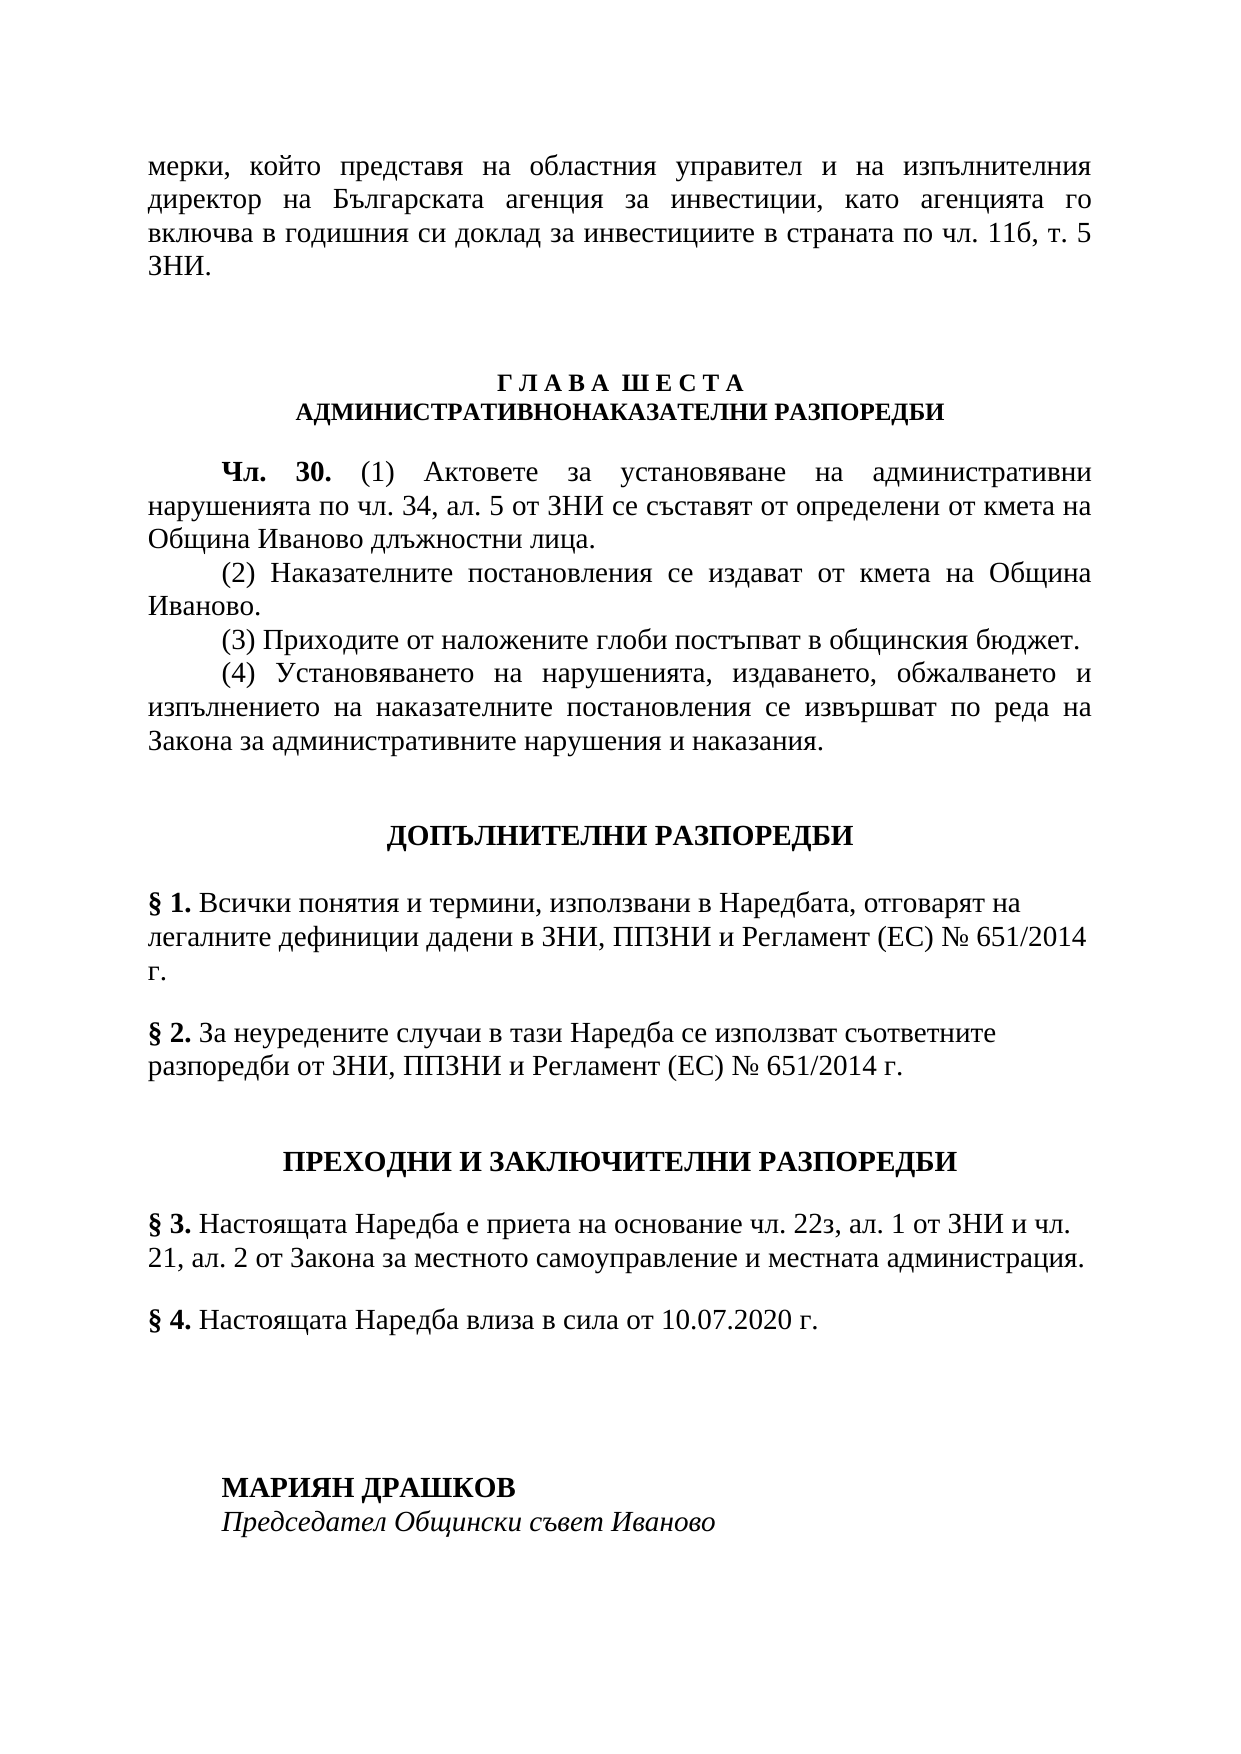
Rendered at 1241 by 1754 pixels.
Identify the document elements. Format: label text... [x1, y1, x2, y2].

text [148, 148, 1093, 282]
text § 4. Настоящата Наредба влиза в сила от 10.07.2020 г. [148, 1302, 1093, 1336]
text § 1. Всички понятия и термини, използвани в Наредбата, отговарят на легалните дефиниции дадени в ЗНИ, ППЗНИ и Регламент (ЕС) № 651/2014 г. [148, 886, 1093, 986]
text Чл. 30. (1) Актовете за установяване на административни нарушенията по чл. 34, ал. 5 от ЗНИ се съставят от определени от кмета на Община Иваново длъжностни лица. [148, 454, 1093, 555]
text Председател Общински съвет Иваново [148, 1504, 1093, 1537]
text § 3. Настоящата Наредба е приета на основание чл. 22з, ал. 1 от ЗНИ и чл. 21, ал. 2 от Закона за местното самоуправление и местната администрация. [148, 1207, 1093, 1274]
text (2) Наказателните постановления се издават от кмета на Община Иваново. [148, 555, 1093, 622]
text (4) Установяването на нарушенията, издаването, обжалването и изпълнението на наказателните постановления се извършват по реда на Закона за административните нарушения и наказания. [148, 656, 1093, 756]
text Г Л А В А Ш Е С Т А [148, 368, 1093, 397]
text (3) Приходите от наложените глоби постъпват в общинския бюджет. [148, 622, 1093, 656]
text ПРЕХОДНИ И ЗАКЛЮЧИТЕЛНИ РАЗПОРЕДБИ [148, 1144, 1093, 1178]
text § 2. За неуредените случаи в тази Наредба се използват съответните разпоредби от ЗНИ, ППЗНИ и Регламент (ЕС) № 651/2014 г. [148, 1015, 1093, 1082]
text АДМИНИСТРАТИВНОНАКАЗАТЕЛНИ РАЗПОРЕДБИ [148, 397, 1093, 426]
text МАРИЯН ДРАШКОВ [148, 1470, 1093, 1504]
text ДОПЪЛНИТЕЛНИ РАЗПОРЕДБИ [148, 818, 1093, 852]
